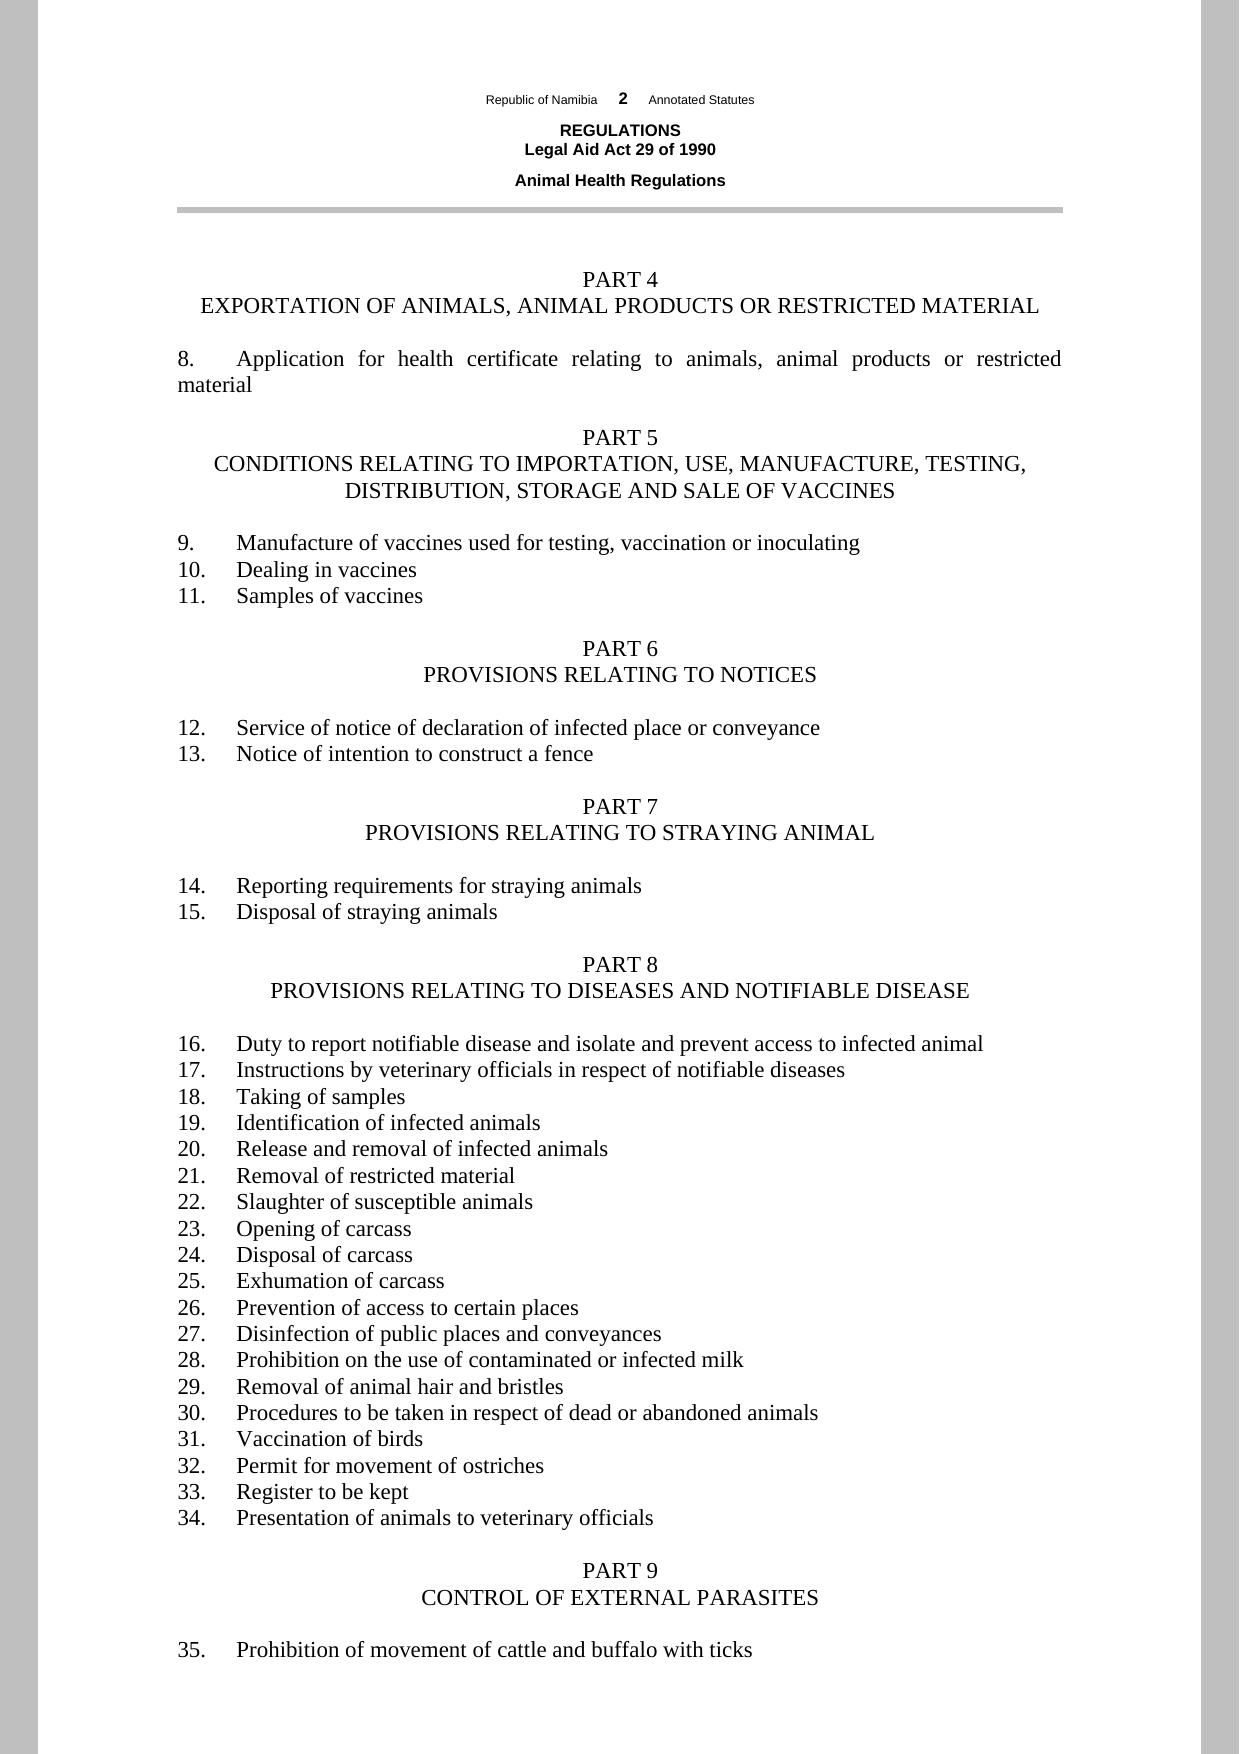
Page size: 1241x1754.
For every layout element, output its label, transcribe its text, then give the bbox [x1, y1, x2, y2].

text 29. Removal of animal hair and bristles [177, 1373, 1063, 1399]
text 13. Notice of intention to construct a fence [177, 740, 1063, 767]
text 34. Presentation of animals to veterinary officials [177, 1504, 1063, 1531]
text 15. Disposal of straying animals [177, 898, 1063, 925]
text 22. Slaughter of susceptible animals [177, 1188, 1063, 1214]
text 28. Prohibition on the use of contaminated or infected milk [177, 1346, 1063, 1373]
text PART 5 [177, 424, 1063, 450]
text PROVISIONS RELATING TO STRAYING ANIMAL [177, 819, 1063, 846]
text 24. Disposal of carcass [177, 1241, 1063, 1267]
text 26. Prevention of access to certain places [177, 1294, 1063, 1320]
text EXPORTATION OF ANIMALS, ANIMAL PRODUCTS OR RESTRICTED MATERIAL [177, 292, 1063, 318]
text 27. Disinfection of public places and conveyances [177, 1320, 1063, 1346]
text 35. Prohibition of movement of cattle and buffalo with ticks [177, 1636, 1063, 1663]
text PART 8 [177, 951, 1063, 977]
text 14. Reporting requirements for straying animals [177, 872, 1063, 898]
text 30. Procedures to be taken in respect of dead or abandoned animals [177, 1399, 1063, 1425]
text 21. Removal of restricted material [177, 1162, 1063, 1188]
text 23. Opening of carcass [177, 1214, 1063, 1241]
text 9. Manufacture of vaccines used for testing, vaccination or inoculating [177, 529, 1063, 556]
text 33. Register to be kept [177, 1478, 1063, 1504]
text CONDITIONS RELATING TO IMPORTATION, USE, MANUFACTURE, TESTING, DISTRIBUTION, STORAGE AND SALE OF VACCINES [177, 450, 1063, 503]
text PROVISIONS RELATING TO DISEASES AND NOTIFIABLE DISEASE [177, 977, 1063, 1004]
text CONTROL OF EXTERNAL PARASITES [177, 1583, 1063, 1610]
text PART 6 [177, 635, 1063, 661]
text 20. Release and removal of infected animals [177, 1136, 1063, 1162]
text PART 9 [177, 1557, 1063, 1583]
text 10. Dealing in vaccines [177, 556, 1063, 582]
text 18. Taking of samples [177, 1083, 1063, 1109]
text 12. Service of notice of declaration of infected place or conveyance [177, 714, 1063, 740]
text 16. Duty to report notifiable disease and isolate and prevent access to infected animal [177, 1030, 1063, 1056]
text 31. Vaccination of birds [177, 1425, 1063, 1452]
text 32. Permit for movement of ostriches [177, 1452, 1063, 1478]
text PROVISIONS RELATING TO NOTICES [177, 661, 1063, 687]
text 11. Samples of vaccines [177, 582, 1063, 608]
text PART 4 [177, 266, 1063, 292]
text PART 7 [177, 793, 1063, 819]
text 25. Exhumation of carcass [177, 1267, 1063, 1294]
text 17. Instructions by veterinary officials in respect of notifiable diseases [177, 1056, 1063, 1083]
text 19. Identification of infected animals [177, 1109, 1063, 1136]
text 8. Application for health certificate relating to animals, animal products or restricted material [177, 345, 1063, 398]
